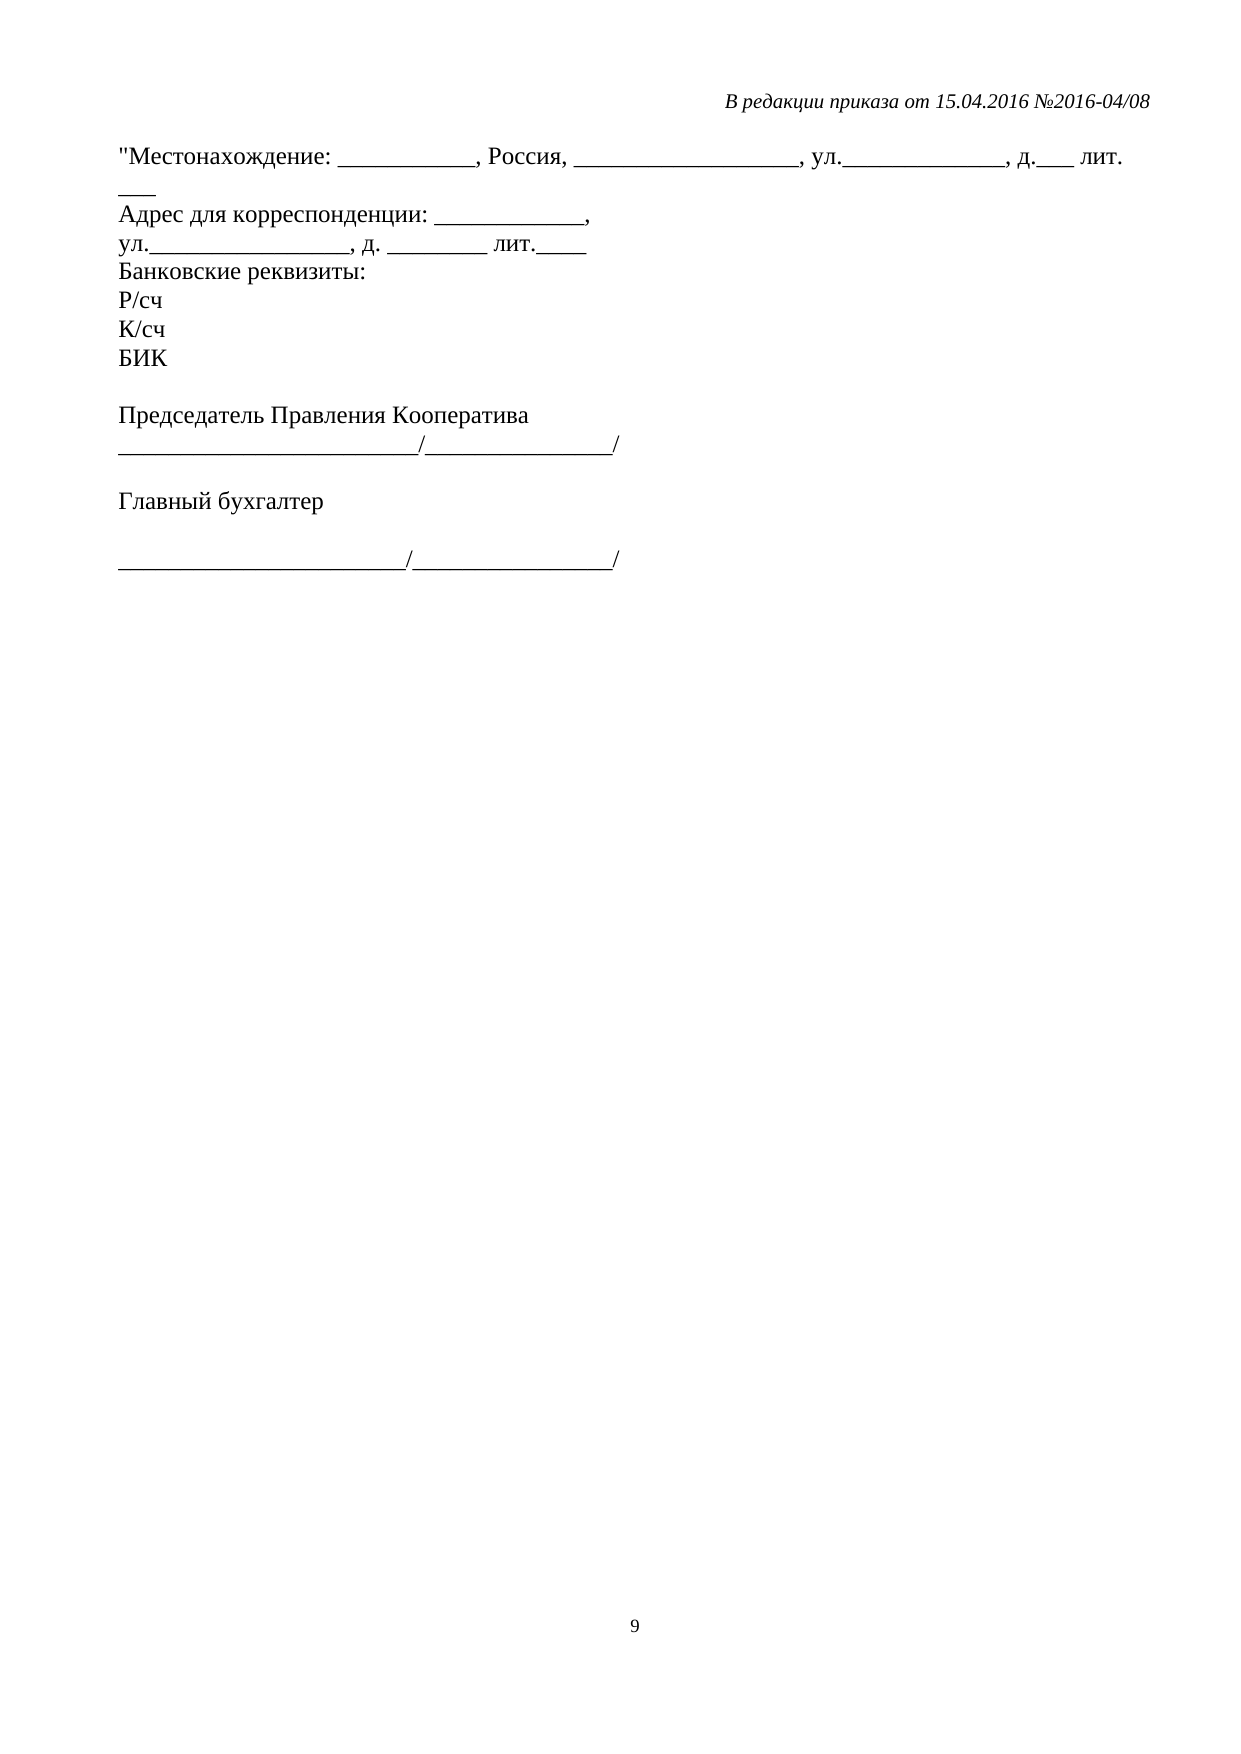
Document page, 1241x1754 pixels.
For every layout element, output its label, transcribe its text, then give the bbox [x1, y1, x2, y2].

text Главный бухгалтер [118, 486, 1152, 515]
text ________________________/_______________/ [118, 429, 1152, 458]
text БИК [118, 343, 1152, 371]
text ул.________________, д. ________ лит.____ [118, 228, 1152, 256]
text Председатель Правлени Кооператива [118, 400, 1152, 429]
text К/сч [118, 314, 1152, 343]
text Банковские реквизиты: [118, 256, 1152, 285]
text _______________________/________________/ [118, 544, 1152, 573]
text Адрес для корреспонденции: ____________, [118, 199, 1152, 228]
text "Местонахождение: ___________, Россия, __________________, ул._____________, д.___ лит. ___ [118, 141, 1152, 199]
text Р/сч [118, 285, 1152, 314]
